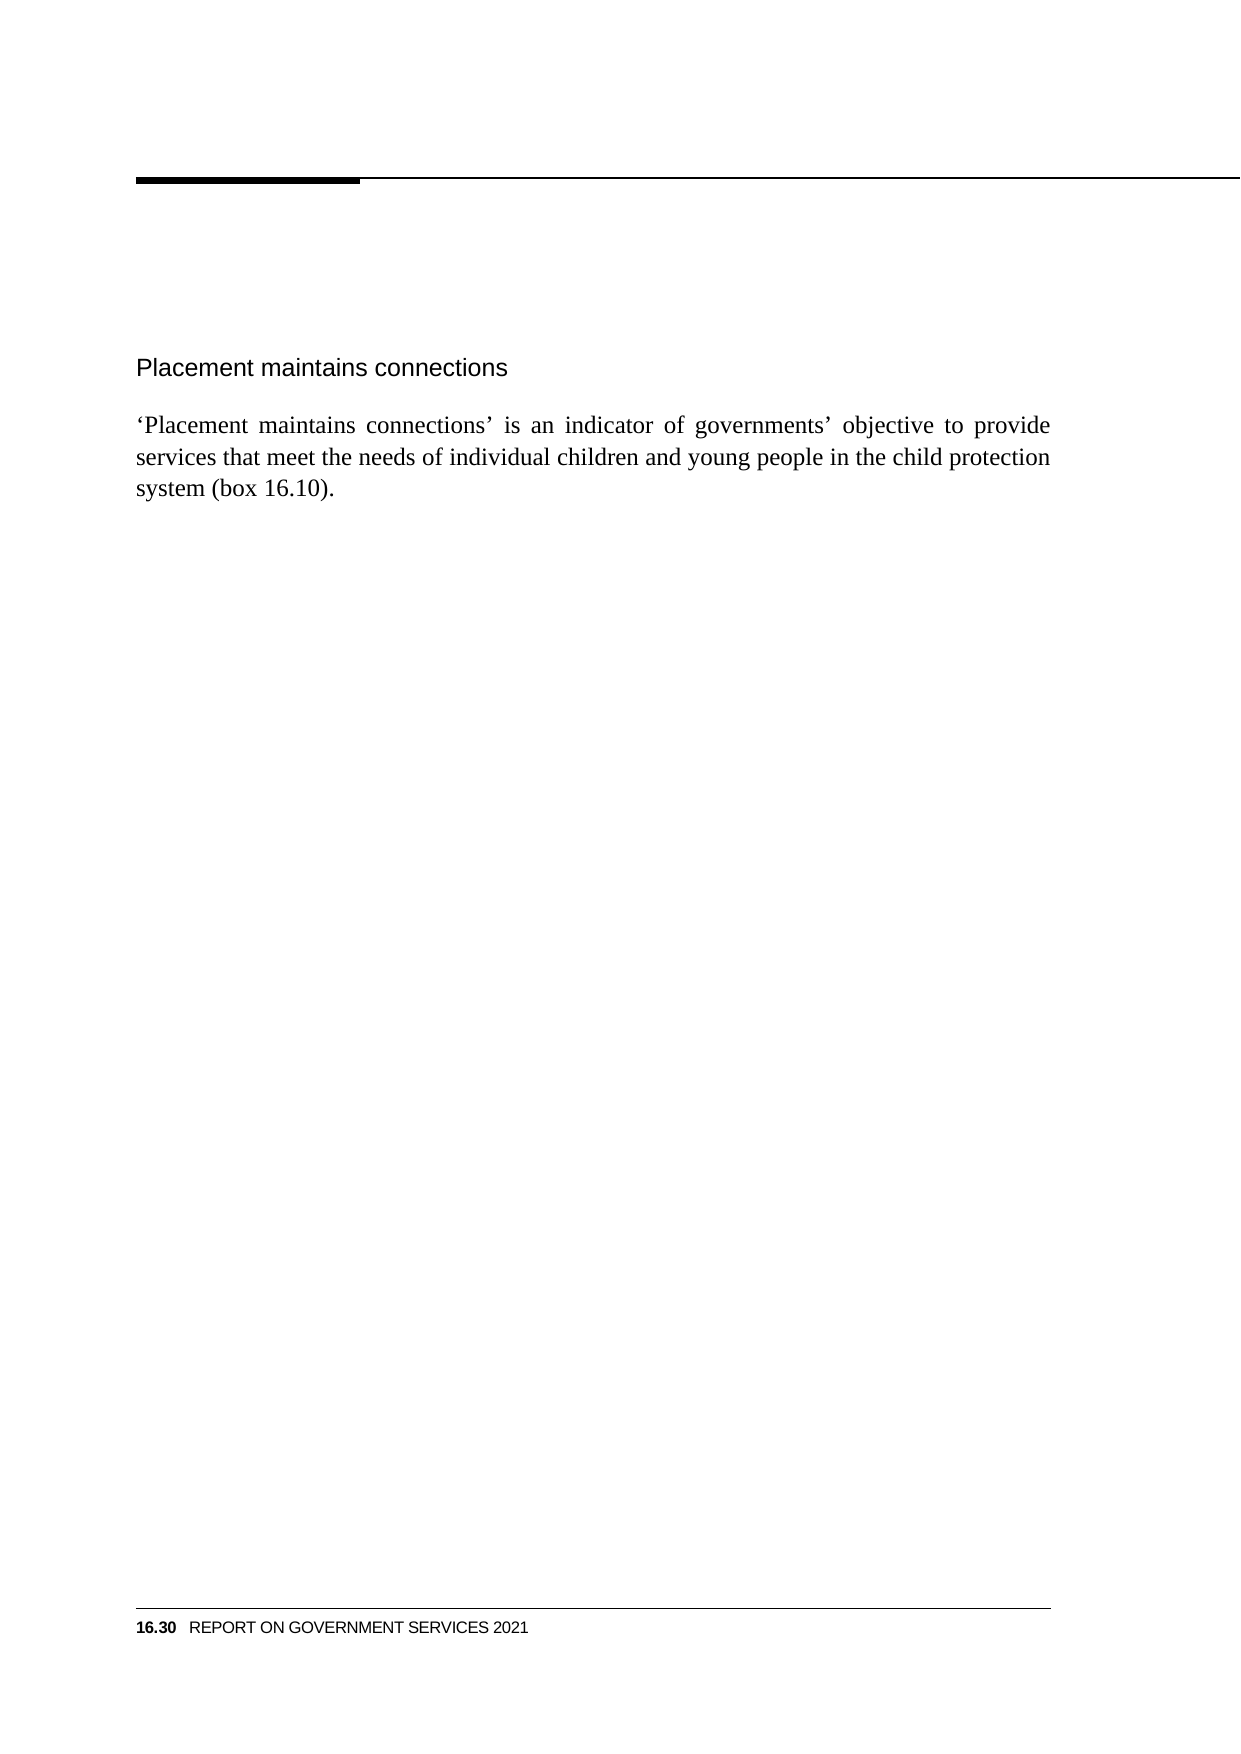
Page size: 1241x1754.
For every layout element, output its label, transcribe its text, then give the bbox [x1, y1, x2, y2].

subtitle Placement maintains connections [136, 350, 1051, 383]
text ‘Placement maintains connections’ is an indicator of governments’ objective to provide services that meet the needs of individual children and young people in the child protection system (box 16.10). [136, 408, 1051, 502]
